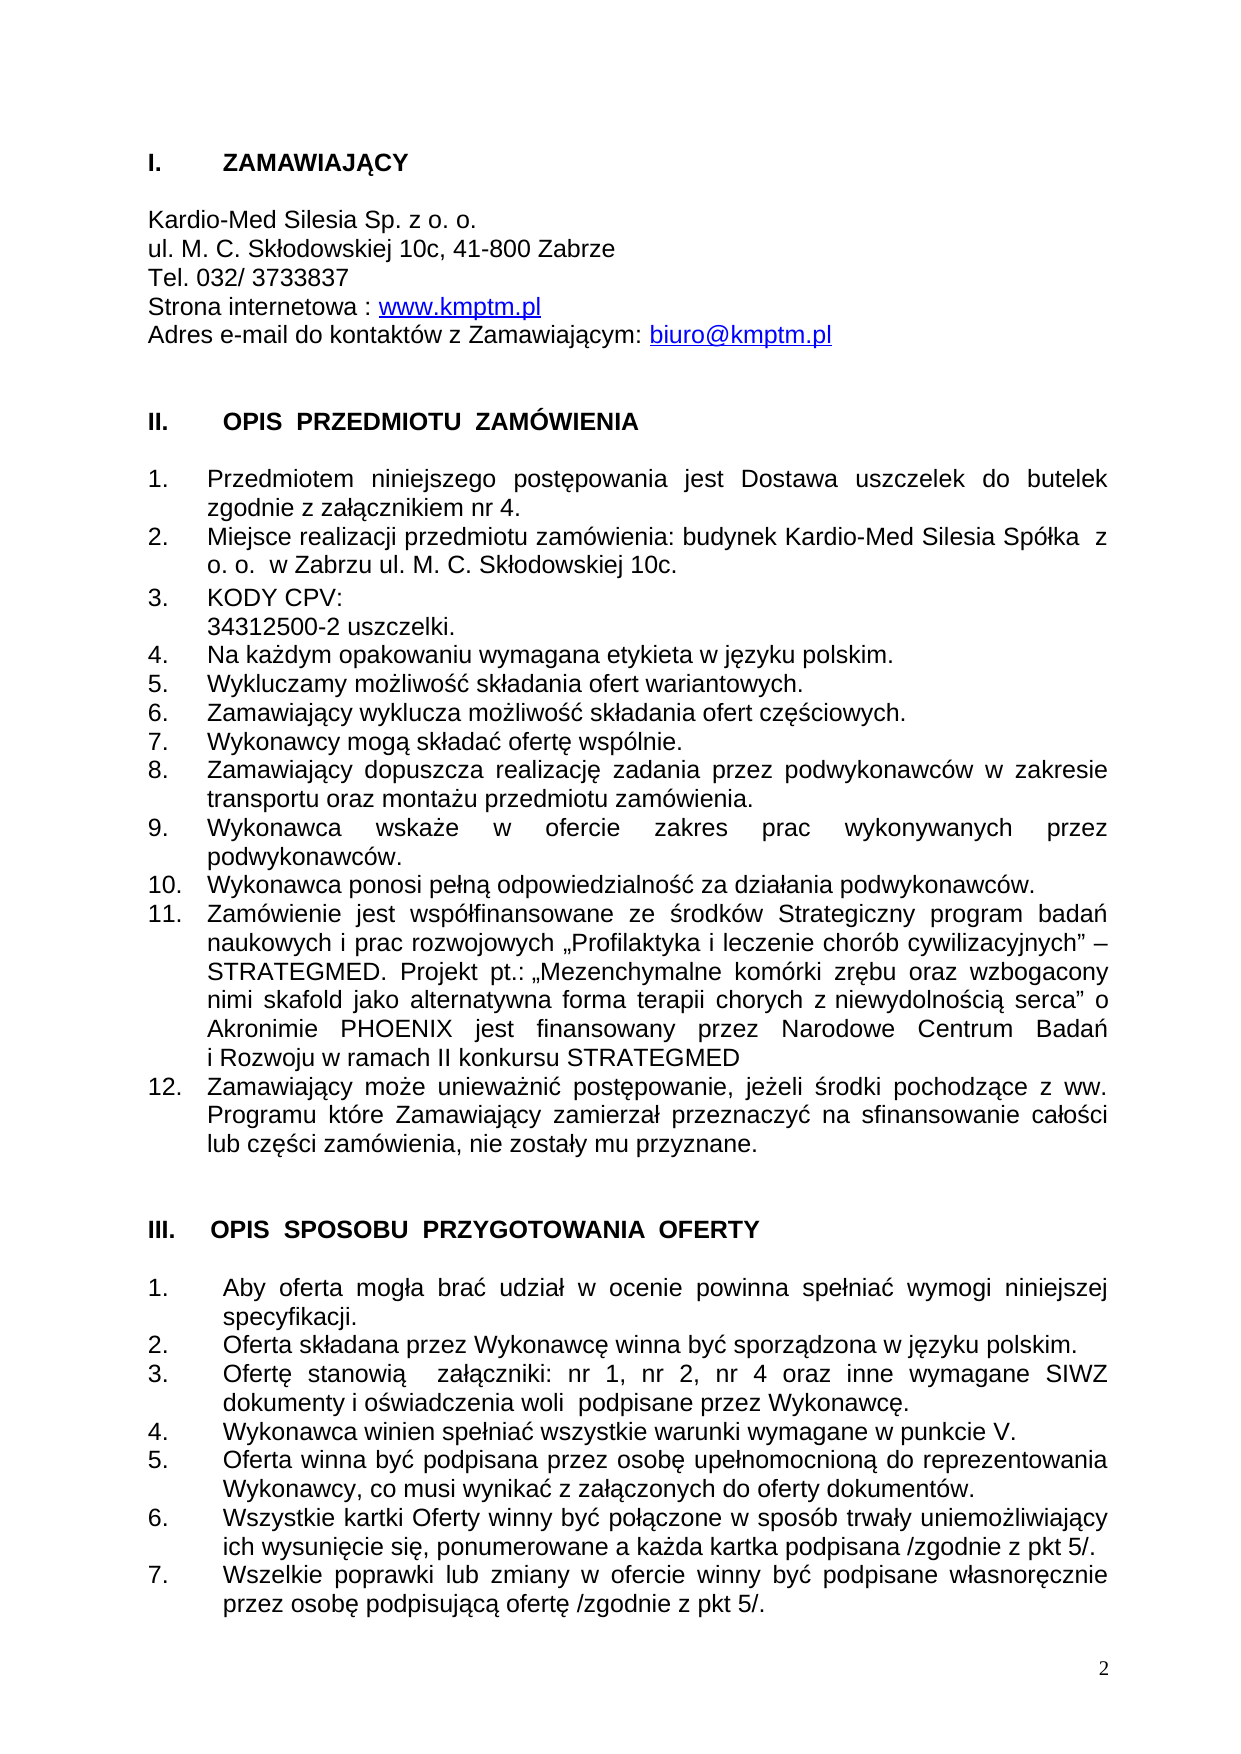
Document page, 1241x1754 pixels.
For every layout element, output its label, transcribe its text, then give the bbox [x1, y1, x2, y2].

list Zamawiający może unieważnić postępowanie, jeżeli środki pochodzące z ww. Programu które Zamawiający zamierzał przeznaczyć na sfinansowanie całości lub części zamówienia, nie zostały mu przyznane. [148, 1071, 1109, 1158]
list Wykonawcy mogą składać ofertę wspólnie. [148, 726, 1109, 755]
list OPIS PRZEDMIOTU ZAMÓWIENIA [148, 406, 1109, 435]
list Na każdym opakowaniu wymagana etykieta w języku polskim. [148, 640, 1109, 669]
list Wykluczamy możliwość składania ofert wariantowych. [148, 669, 1109, 698]
list Wszystkie kartki Oferty winny być połączone w sposób trwały uniemożliwiający ich wysunięcie się, ponumerowane a każda kartka podpisana /zgodnie z pkt 5/. [148, 1503, 1109, 1560]
list Aby oferta mogła brać udział w ocenie powinna spełniać wymogi niniejszej specyfikacji. [148, 1273, 1109, 1330]
list 34312500-2 uszczelki. [207, 611, 1109, 640]
list Oferta winna być podpisana przez osobę upełnomocnioną do reprezentowania Wykonawcy, co musi wynikać z załączonych do oferty dokumentów. [148, 1445, 1109, 1503]
text ul. M. C. Skłodowskiej 10c, 41-800 Zabrze [148, 234, 1109, 263]
list KODY CPV: [148, 583, 1109, 611]
list Miejsce realizacji przedmiotu zamówienia: budynek Kardio-Med Silesia Spółka z o. o. w Zabrzu ul. M. C. Skłodowskiej 10c. [148, 521, 1109, 579]
text Adres e-mail do kontaktów z Zamawiającym: biuro@kmptm.pl [148, 320, 1109, 349]
list Wszelkie poprawki lub zmiany w ofercie winny być podpisane własnoręcznie przez osobę podpisującą ofertę /zgodnie z pkt 5/. [148, 1560, 1109, 1618]
text Strona internetowa : www.kmptm.pl [148, 291, 1109, 320]
list Wykonawca ponosi pełną odpowiedzialność za działania podwykonawców. [148, 870, 1109, 899]
list Oferta składana przez Wykonawcę winna być sporządzona w języku polskim. [148, 1330, 1109, 1359]
subtitle ZAMAWIAJĄCY [148, 148, 1109, 176]
list Przedmiotem niniejszego postępowania jest Dostawa uszczelek do butelek zgodnie z załącznikiem nr 4. [148, 464, 1109, 521]
text Tel. 032/ 3733837 [148, 263, 1109, 291]
list Zamawiający dopuszcza realizację zadania przez podwykonawców w zakresie transportu oraz montażu przedmiotu zamówienia. [148, 755, 1109, 813]
subtitle III. OPIS SPOSOBU PRZYGOTOWANIA OFERTY [148, 1215, 1109, 1244]
list Wykonawca winien spełniać wszystkie warunki wymagane w punkcie V. [148, 1416, 1109, 1445]
list Wykonawca wskaże w ofercie zakres prac wykonywanych przez podwykonawców. [148, 813, 1109, 870]
list Zamówienie jest współfinansowane ze środków Strategiczny program badań naukowych i prac rozwojowych „Profilaktyka i leczenie chorób cywilizacyjnych” – STRATEGMED. Projekt pt.: „Mezenchymalne komórki zrębu oraz wzbogacony nimi skafold jako alternatywna forma terapii chorych z niewydolnością serca” o Akronimie PHOENIX jest finansowany przez Narodowe Centrum Badań i Rozwoju w ramach II konkursu STRATEGMED [148, 899, 1109, 1071]
list Zamawiający wyklucza możliwość składania ofert częściowych. [148, 698, 1109, 726]
title Kardio-Med Silesia Sp. z o. o. [148, 205, 1109, 234]
list Ofertę stanowią załączniki: nr 1, nr 2, nr 4 oraz inne wymagane SIWZ dokumenty i oświadczenia woli podpisane przez Wykonawcę. [148, 1359, 1109, 1416]
